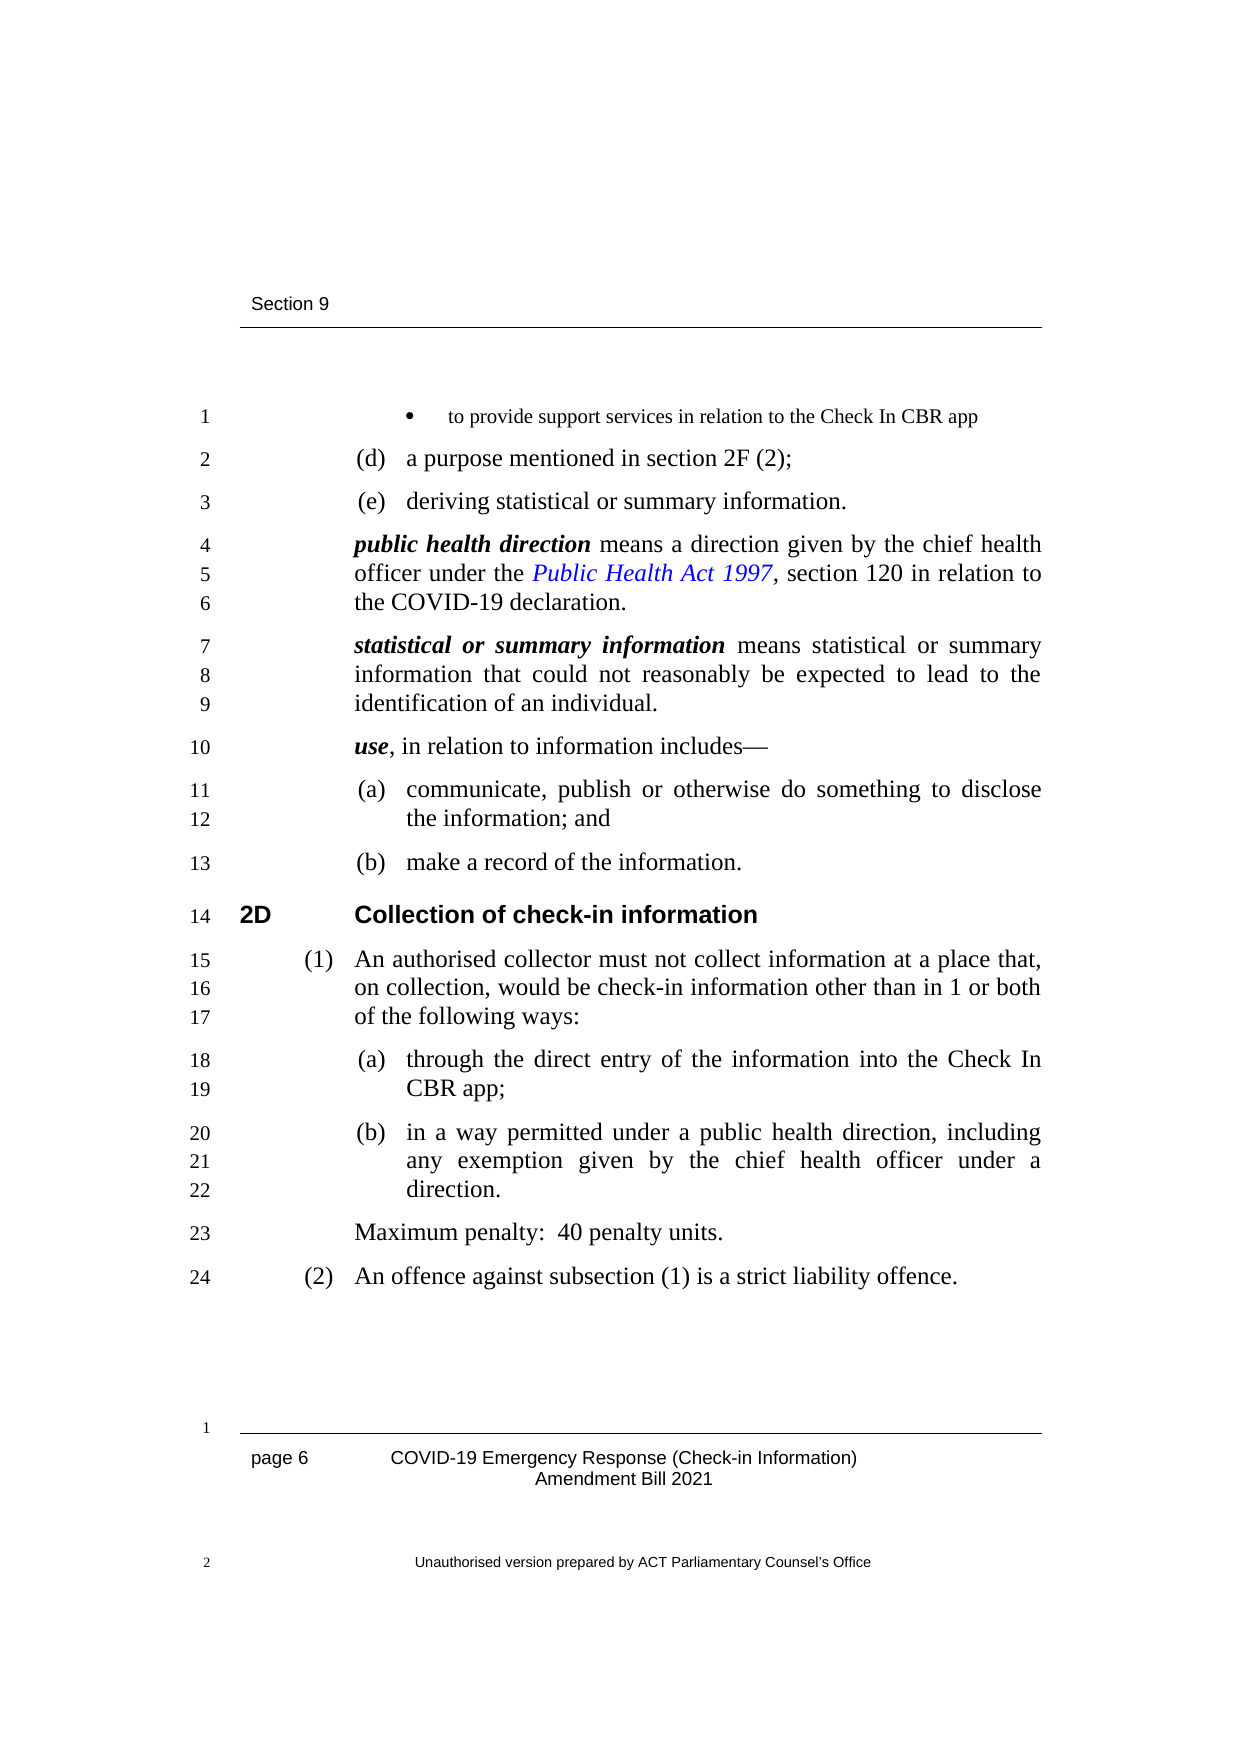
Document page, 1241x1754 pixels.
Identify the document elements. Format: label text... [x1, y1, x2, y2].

text  to provide support services in relation to the Check In CBR app [406, 404, 1042, 428]
text (e) deriving statistical or summary information. [239, 486, 1042, 515]
text (1) An authorised collector must not collect information at a place that, on collection, would be check-in information other than in 1 or both of the following ways: [239, 944, 1042, 1030]
text (b) make a record of the information. [239, 847, 1042, 875]
text (a) through the direct entry of the information into the Check In CBR app; [239, 1044, 1042, 1102]
text Maximum penalty: 40 penalty units. [354, 1217, 1042, 1246]
text (b) in a way permitted under a public health direction, including any exemption given by the chief health officer under a direction. [239, 1117, 1042, 1203]
text (2) An offence against subsection (1) is a strict liability offence. [239, 1261, 1042, 1289]
text (a) communicate, publish or otherwise do something to disclose the information; and [239, 774, 1042, 832]
text use, in relation to information includes— [354, 731, 1042, 760]
text statistical or summary information means statistical or summary information that could not reasonably be expected to lead to the identification of an individual. [354, 630, 1042, 717]
text 2D Collection of check-in information [239, 900, 1042, 929]
text public health direction means a direction given by the chief health officer under the Public Health Act 1997, section 120 in relation to the COVID-19 declaration. [354, 529, 1042, 616]
text (d) a purpose mentioned in section 2F (2); [239, 443, 1042, 472]
